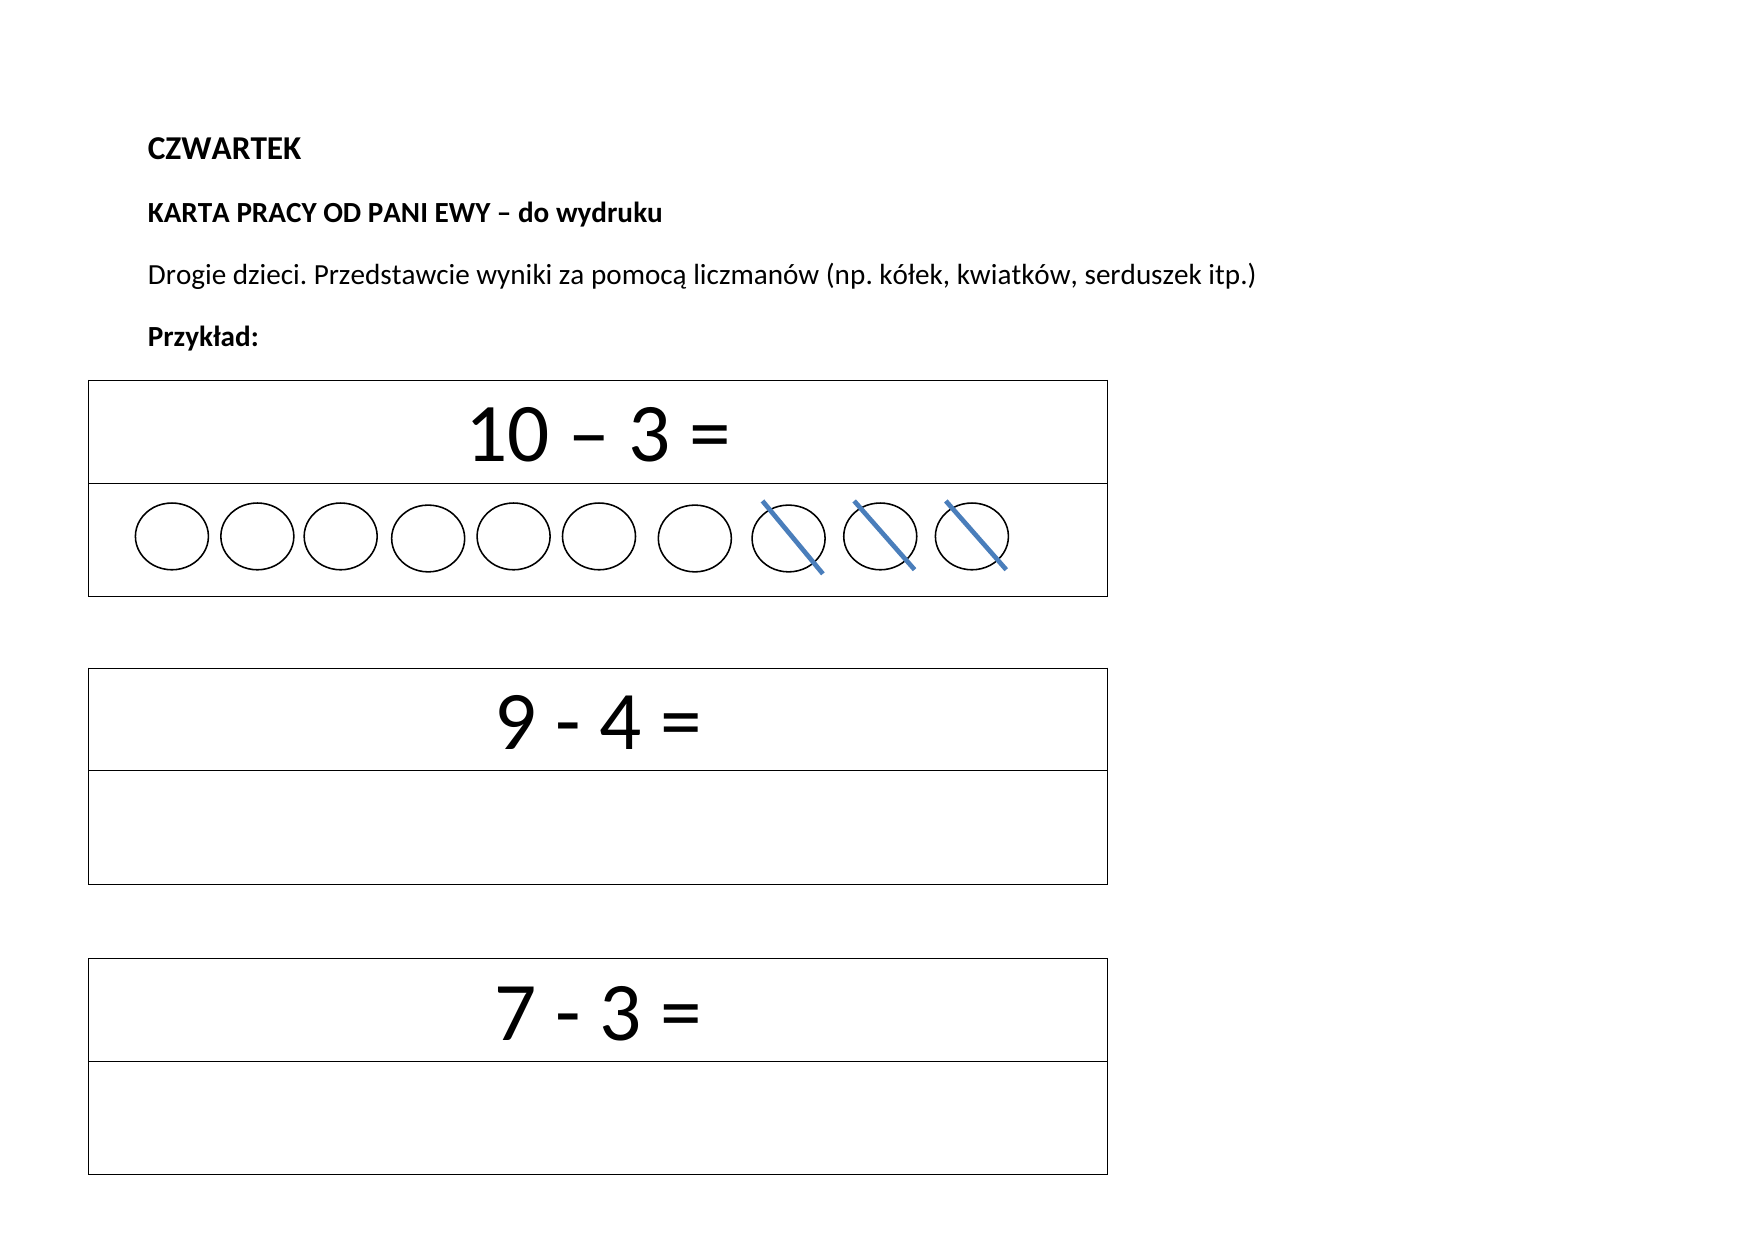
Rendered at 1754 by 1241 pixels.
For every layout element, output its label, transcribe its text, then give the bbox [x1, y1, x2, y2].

table_cell [89, 771, 1107, 883]
table_cell [89, 1062, 1107, 1174]
text KARTA PRACY OD PANI EWY – do wydruku [148, 194, 1728, 230]
text CZWARTEK [148, 127, 1728, 167]
text Przykład: [148, 318, 1728, 353]
table_header 10 – 3 = [89, 381, 1107, 482]
table_header 9 - 4 = [89, 669, 1107, 770]
table_cell [89, 484, 1107, 596]
text Drogie dzieci. Przedstawcie wyniki za pomocą liczmanów (np. kółek, kwiatków, serduszek itp.) [148, 256, 1728, 292]
table_header 7 - 3 = [89, 959, 1107, 1061]
